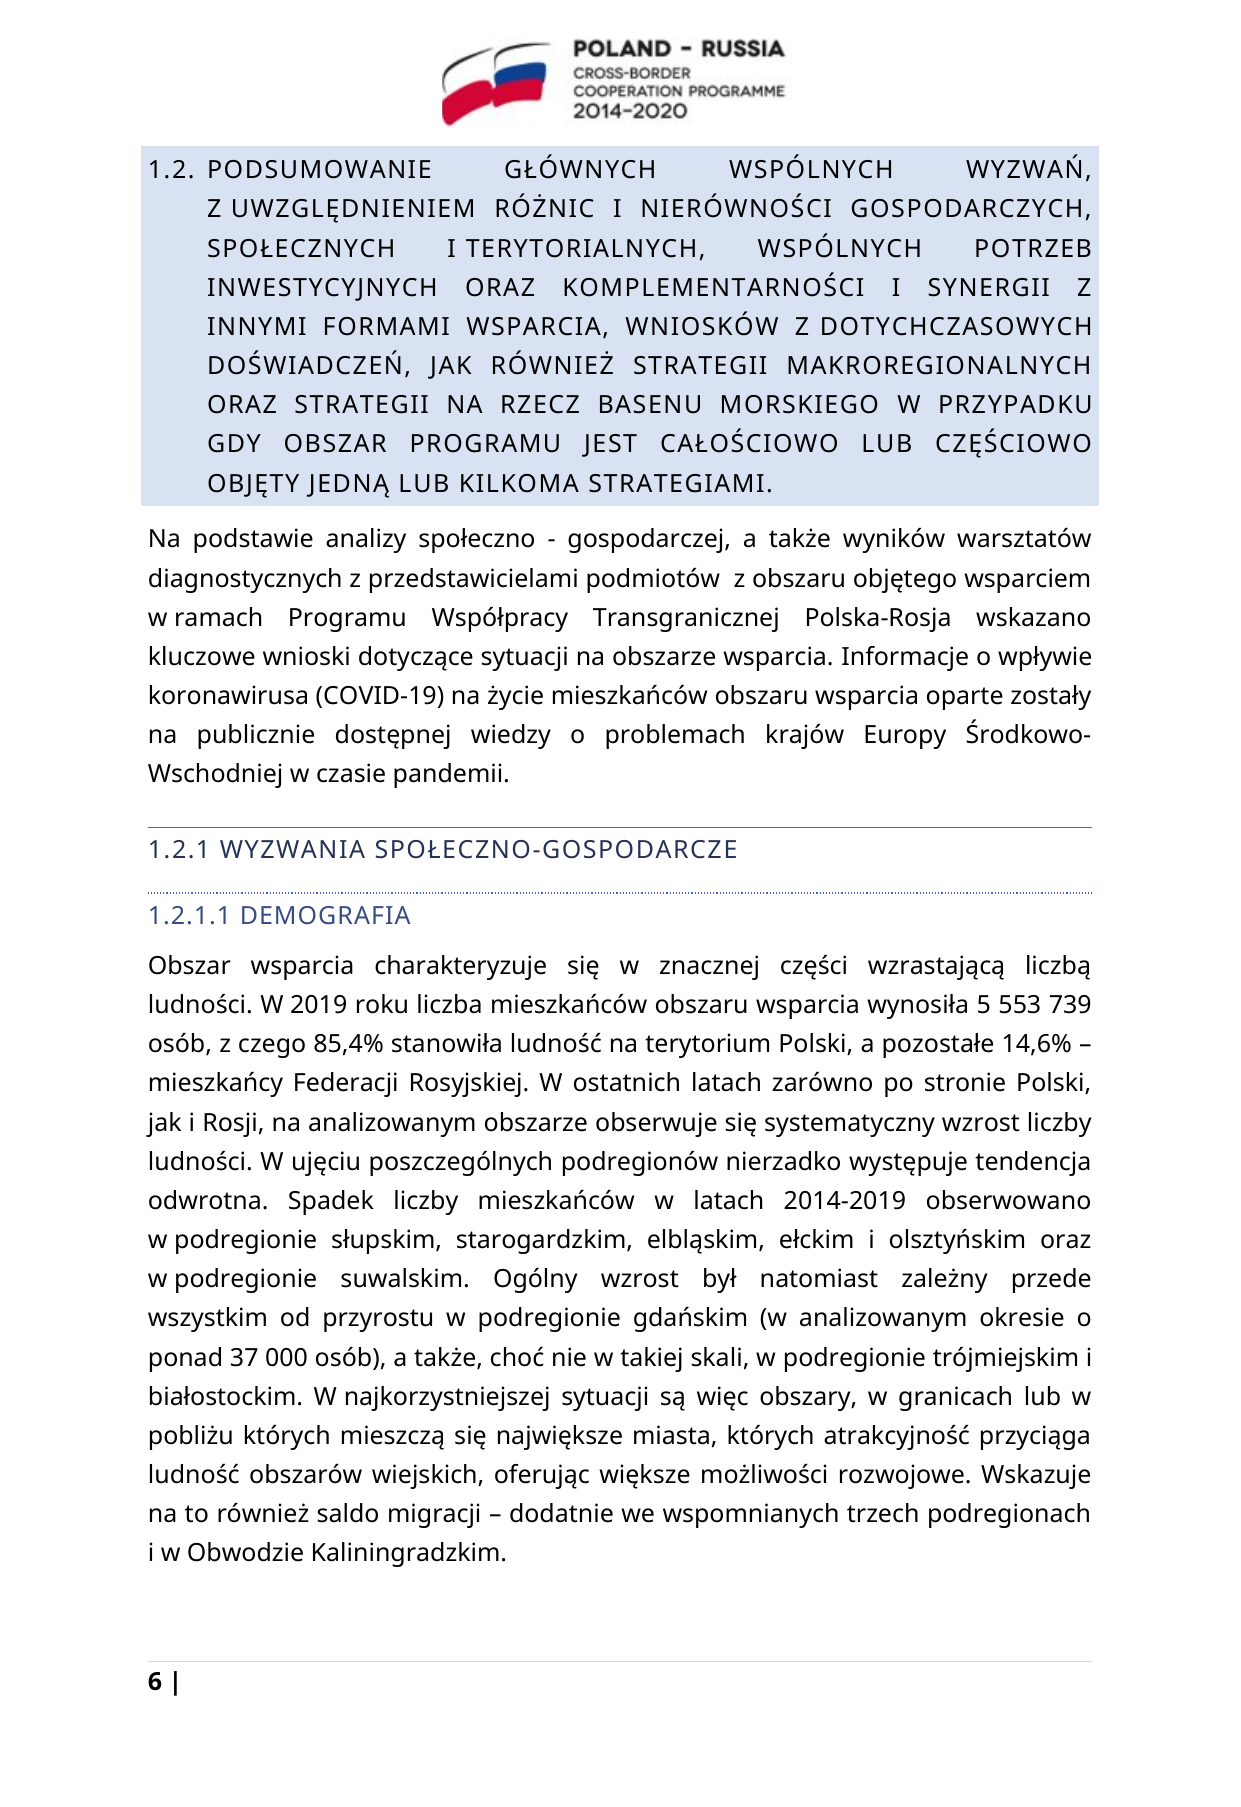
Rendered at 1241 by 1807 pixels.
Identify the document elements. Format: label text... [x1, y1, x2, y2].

picture [442, 25, 799, 136]
subtitle 1.2.1.1 Demografia [148, 892, 1092, 932]
subtitle 1.2.1 Wyzwania społeczno-gospodarcze [148, 828, 1092, 866]
text Obszar wsparcia charakteryzuje się w znacznej części wzrastającą liczbą ludności. W 2019 roku liczba mieszkańców obszaru wsparcia wynosiła 5 553 739 osób, z czego 85,4% stanowiła ludność na terytorium Polski, a pozostałe 14,6% – mieszkańcy Federacji Rosyjskiej. W ostatnich latach zarówno po stronie Polski, jak i Rosji, na analizowanym obszarze obserwuje się systematyczny wzrost liczby ludności. W ujęciu poszczególnych podregionów nierzadko występuje tendencja odwrotna. Spadek liczby mieszkańców w latach 2014-2019 obserwowano w podregionie słupskim, starogardzkim, elbląskim, ełckim i olsztyńskim oraz w podregionie suwalskim. Ogólny wzrost był natomiast zależny przede wszystkim od przyrostu w podregionie gdańskim (w analizowanym okresie o ponad 37 000 osób), a także, choć nie w takiej skali, w podregionie trójmiejskim i białostockim. W najkorzystniejszej sytuacji są więc obszary, w granicach lub w pobliżu których mieszczą się największe miasta, których atrakcyjność przyciąga ludność obszarów wiejskich, oferując większe możliwości rozwojowe. Wskazuje na to również saldo migracji – dodatnie we wspomnianych trzech podregionach i w Obwodzie Kaliningradzkim. [148, 947, 1092, 1569]
text Na podstawie analizy społeczno - gospodarczej, a także wyników warsztatów diagnostycznych z przedstawicielami podmiotów z obszaru objętego wsparciem w ramach Programu Współpracy Transgranicznej Polska-Rosja wskazano kluczowe wnioski dotyczące sytuacji na obszarze wsparcia. Informacje o wpływie koronawirusa (COVID-19) na życie mieszkańców obszaru wsparcia oparte zostały na publicznie dostępnej wiedzy o problemach krajów Europy Środkowo-Wschodniej w czasie pandemii. [148, 521, 1092, 790]
subtitle Podsumowanie głównych wspólnych wyzwań, z uwzględnieniem różnic i nierówności gospodarczych, społecznych i terytorialnych, wspólnych potrzeb inwestycyjnych oraz komplementarności i synergii z innymi formami wsparcia, wniosków z dotychczasowych doświadczeń, jak również strategii makroregionalnych oraz strategii na rzecz basenu morskiego w przypadku gdy obszar Programu jest całościowo lub częściowo objęty jedną lub kilkoma strategiami. [148, 152, 1092, 499]
